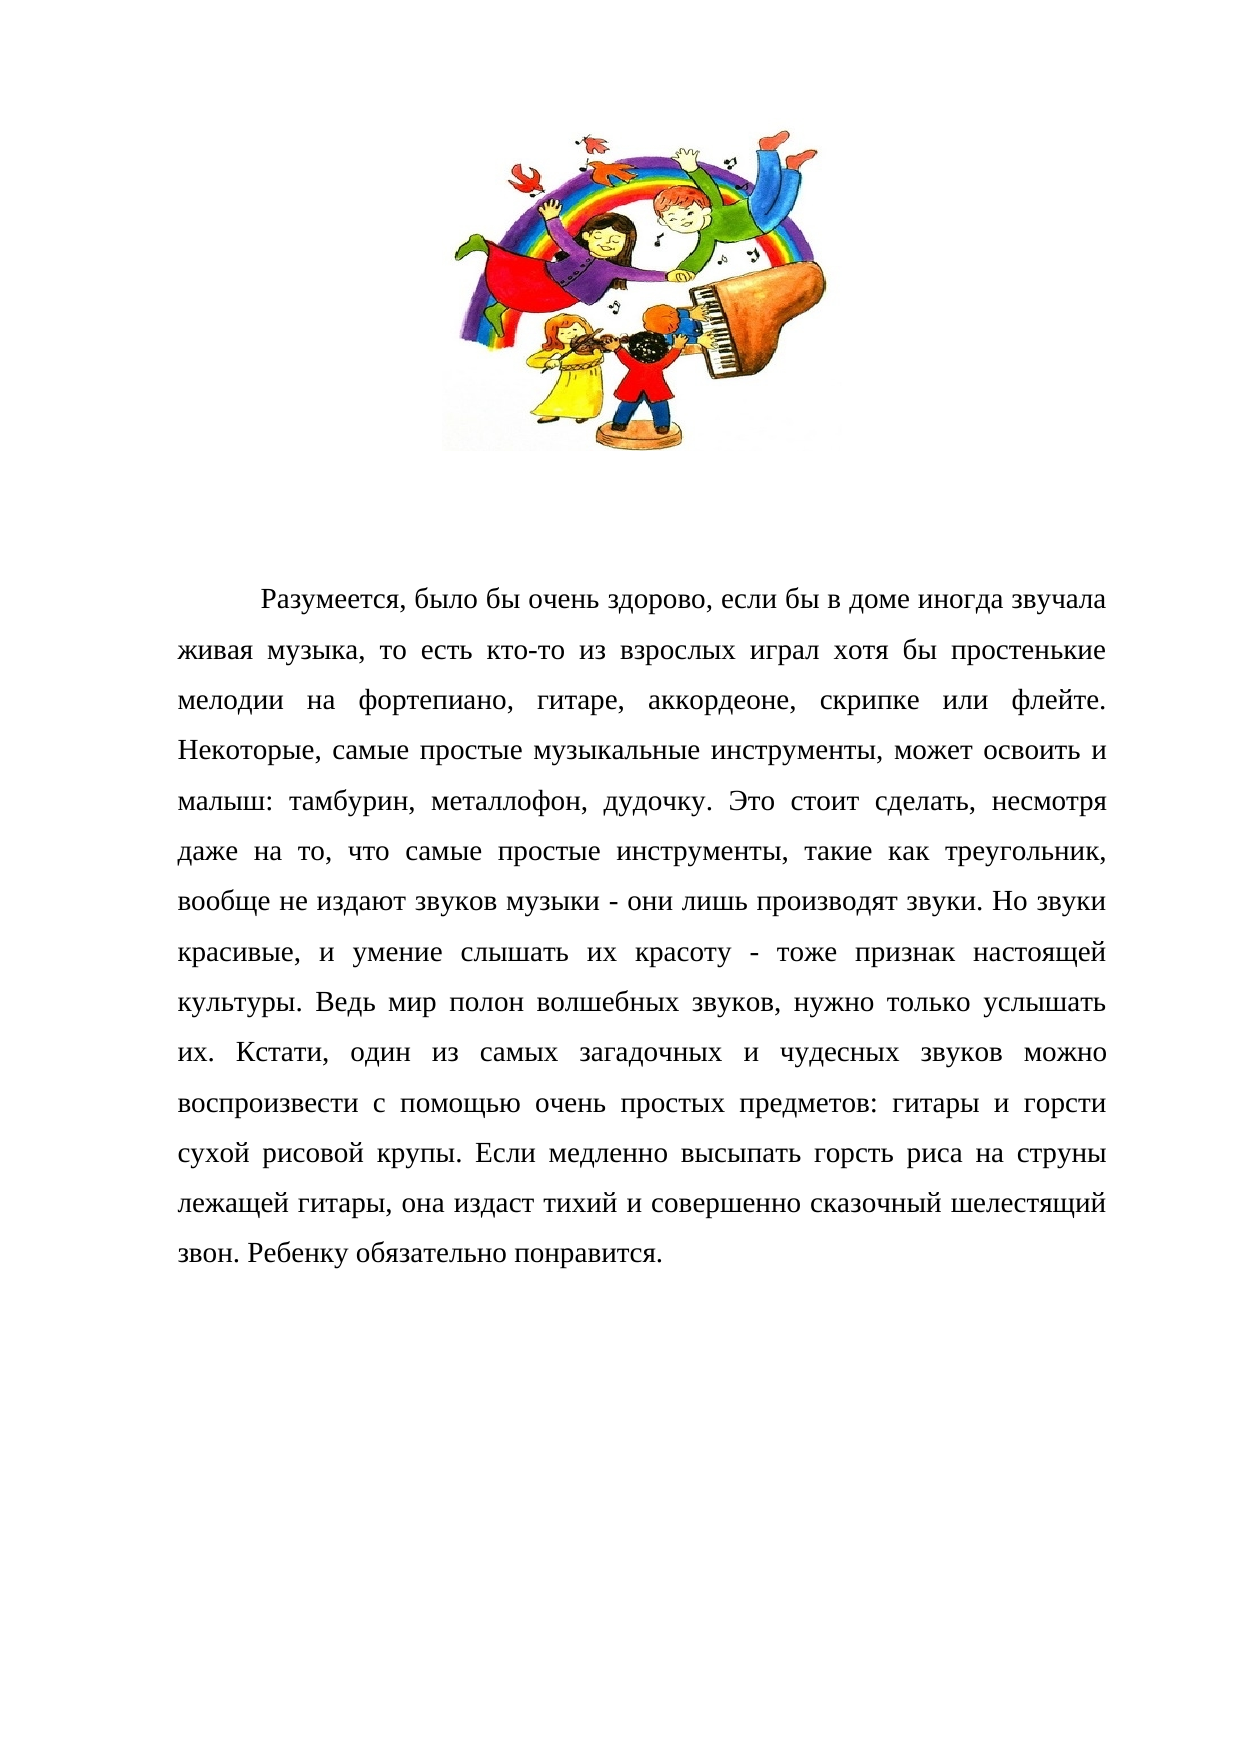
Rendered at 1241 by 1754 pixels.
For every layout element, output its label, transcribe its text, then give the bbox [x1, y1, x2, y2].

text Разумеется, было бы очень здорово, если бы в доме иногда звучала живая музыка, то есть кто-то из взрослых играл хотя бы простенькие мелодии на фортепиано, гитаре, аккордеоне, скрипке или флейте. Некоторые, самые простые музыкальные инструменты, может освоить и малыш: тамбурин, металлофон, дудочку. Это стоит сделать, несмотря даже на то, что самые простые инструменты, такие как треугольник, вообще не издают звуков музыки - они лишь производят звуки. Но звуки красивые, и умение слышать их красоту - тоже признак настоящей культуры. Ведь мир полон волшебных звуков, нужно только услышать их. Кстати, один из самых загадочных и чудесных звуков можно воспроизвести с помощью очень простых предметов: гитары и горсти сухой рисовой крупы. Если медленно высыпать горсть риса на струны лежащей гитары, она издаст тихий и совершенно сказочный шелестящий звон. Ребенку обязательно понравится. [177, 582, 1107, 1269]
picture [441, 118, 842, 451]
